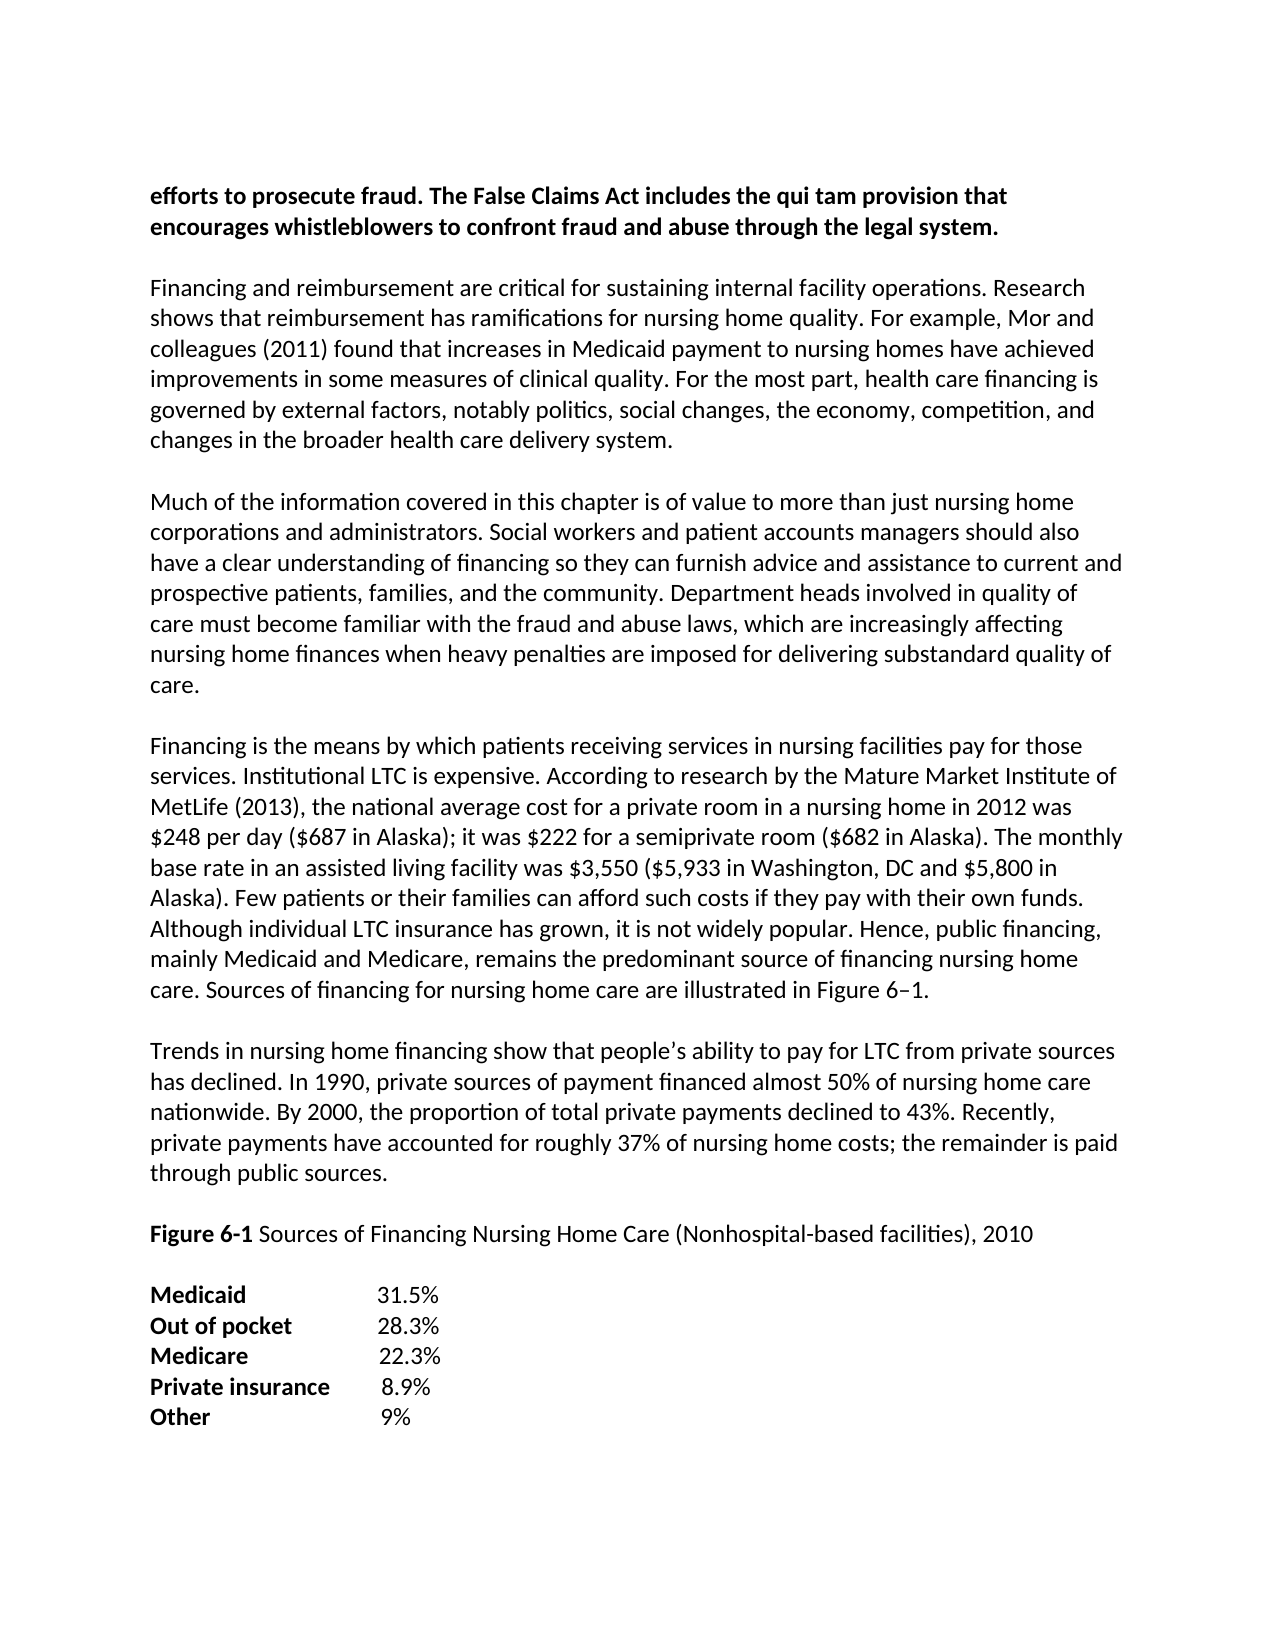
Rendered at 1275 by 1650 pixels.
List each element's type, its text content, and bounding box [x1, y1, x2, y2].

text Financing is the means by which patients receiving services in nursing facilities pay for those services. Institutional LTC is expensive. According to research by the Mature Market Institute of MetLife (2013), the national average cost for a private room in a nursing home in 2012 was $248 per day ($687 in Alaska); it was $222 for a semiprivate room ($682 in Alaska). The monthly base rate in an assisted living facility was $3,550 ($5,933 in Washington, DC and $5,800 in Alaska). Few patients or their families can afford such costs if they pay with their own funds. Although individual LTC insurance has grown, it is not widely popular. Hence, public financing, mainly Medicaid and Medicare, remains the predominant source of financing nursing home care. Sources of financing for nursing home care are illustrated in Figure 6–1. [150, 730, 1125, 1004]
text efforts to prosecute fraud. The False Claims Act includes the qui tam provision that encourages whistleblowers to confront fraud and abuse through the legal system. [150, 181, 1125, 242]
text Financing and reimbursement are critical for sustaining internal facility operations. Research shows that reimbursement has ramifications for nursing home quality. For example, Mor and colleagues (2011) found that increases in Medicaid payment to nursing homes have achieved improvements in some measures of clinical quality. For the most part, health care financing is governed by external factors, notably politics, social changes, the economy, competition, and changes in the broader health care delivery system. [150, 272, 1125, 455]
text Trends in nursing home financing show that people’s ability to pay for LTC from private sources has declined. In 1990, private sources of payment financed almost 50% of nursing home care nationwide. By 2000, the proportion of total private payments declined to 43%. Recently, private payments have accounted for roughly 37% of nursing home costs; the remainder is paid through public sources. [150, 1035, 1125, 1188]
text Out of pocket 28.3% [150, 1310, 1125, 1340]
text Medicare 22.3% [150, 1340, 1125, 1371]
text Medicaid 31.5% [150, 1279, 1125, 1310]
text Private insurance 8.9% [150, 1371, 1125, 1401]
text Much of the information covered in this chapter is of value to more than just nursing home corporations and administrators. Social workers and patient accounts managers should also have a clear understanding of financing so they can furnish advice and assistance to current and prospective patients, families, and the community. Department heads involved in quality of care must become familiar with the fraud and abuse laws, which are increasingly affecting nursing home finances when heavy penalties are imposed for delivering substandard quality of care. [150, 486, 1125, 699]
text Other 9% [150, 1401, 1125, 1432]
text Figure 6-1 Sources of Financing Nursing Home Care (Nonhospital-based facilities), 2010 [150, 1218, 1125, 1249]
